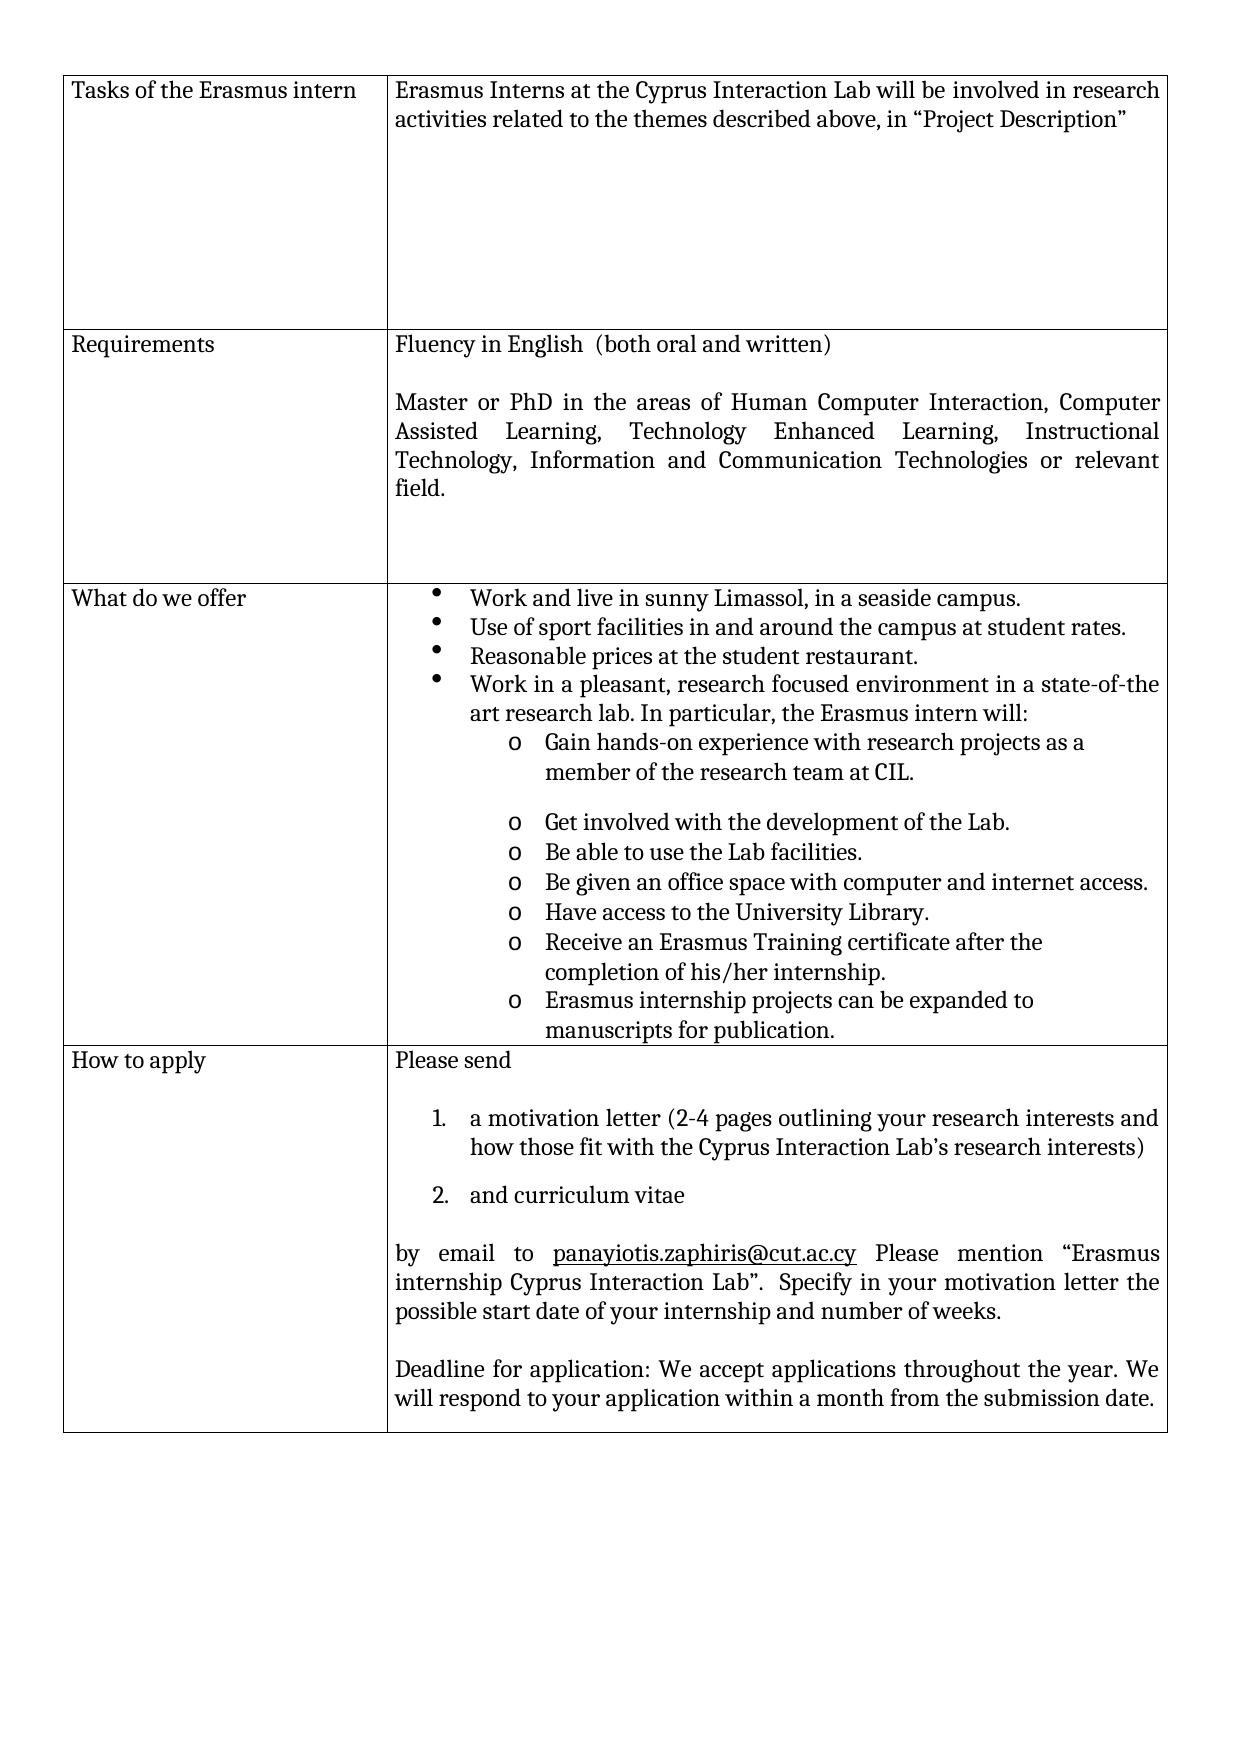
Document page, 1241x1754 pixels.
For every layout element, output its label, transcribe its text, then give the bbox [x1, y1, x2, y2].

table_cell Erasmus Interns at the Cyprus Interaction Lab will be involved in research activities related to the themes described above, in “Project Description” [388, 76, 1167, 329]
table_cell Please send a motivation letter (2-4 pages outlining your research interests and how those fit with the Cyprus Interaction Lab’s research interests) and curriculum vitae by email to panayiotis.zaphiris@cut.ac.cy Please mention “Erasmus internship Cyprus Interaction Lab”. Specify in your motivation letter the possible start date of your internship and number of weeks. Deadline for application: We accept applications throughout the year. We will respond to your application within a month from the submission date. [388, 1046, 1167, 1432]
table_cell Work and live in sunny Limassol, in a seaside campus. Use of sport facilities in and around the campus at student rates. Reasonable prices at the student restaurant. Work in a pleasant, research focused environment in a state-of-the art research lab. In particular, the Erasmus intern will: Gain hands-on experience with research projects as a member of the research team at CIL. Get involved with the development of the Lab. Be able to use the Lab facilities. Be given an office space with computer and internet access. Have access to the University Library. Receive an Erasmus Training certificate after the completion of his/her internship. Erasmus internship projects can be expanded to manuscripts for publication. [388, 584, 1167, 1045]
table_cell What do we offer [64, 584, 387, 1045]
table_cell How to apply [64, 1046, 387, 1432]
table_cell Tasks of the Erasmus intern [64, 76, 387, 329]
table_cell Fluency in English (both oral and written) Master or PhD in the areas of Human Computer Interaction, Computer Assisted Learning, Technology Enhanced Learning, Instructional Technology, Information and Communication Technologies or relevant field. [388, 330, 1167, 583]
table_cell Requirements [64, 330, 387, 583]
